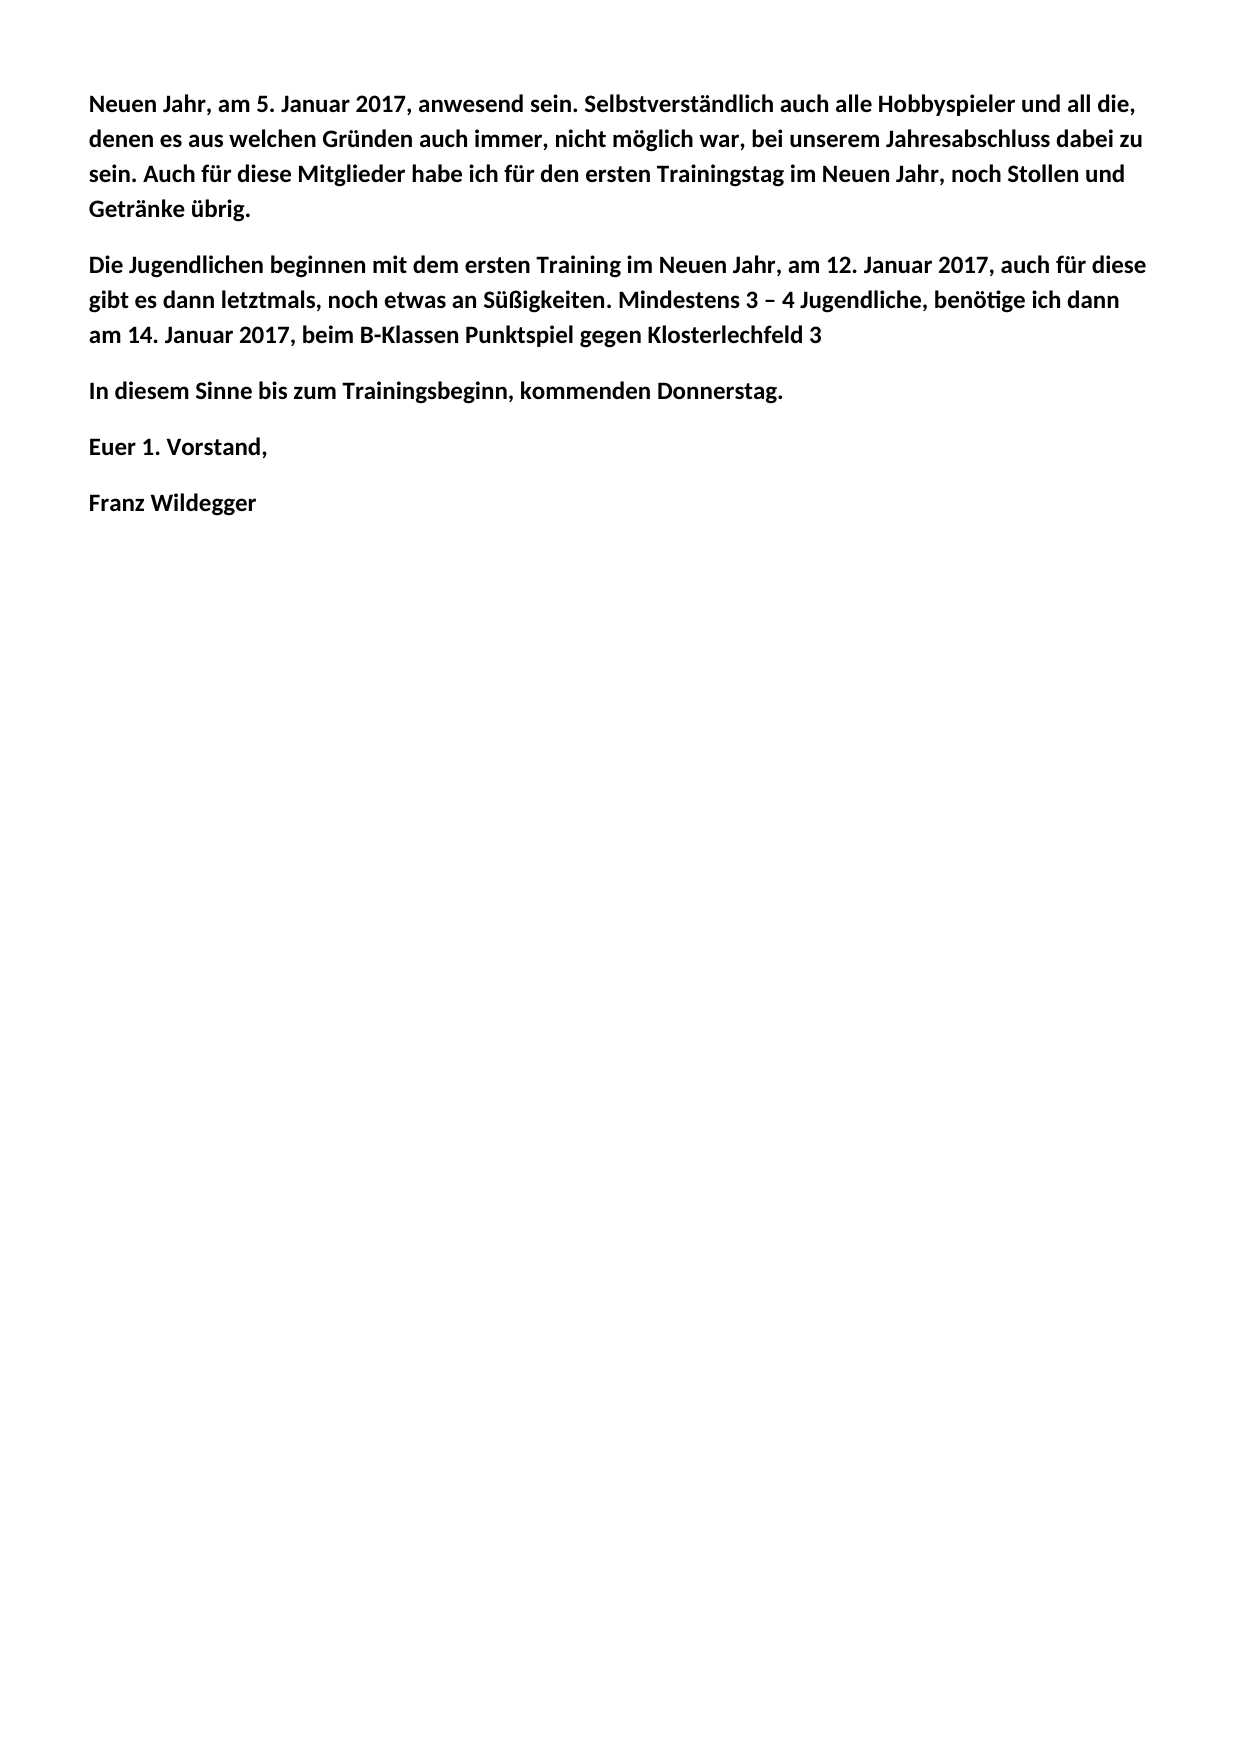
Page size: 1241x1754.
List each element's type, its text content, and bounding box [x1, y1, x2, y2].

text In diesem Sinne bis zum Trainingsbeginn, kommenden Donnerstag. [89, 375, 1152, 406]
text Die Jugendlichen beginnen mit dem ersten Training im Neuen Jahr, am 12. Januar 2017, auch für diese gibt es dann letztmals, noch etwas an Süßigkeiten. Mindestens 3 – 4 Jugendliche, benötige ich dann am 14. Januar 2017, beim B-Klassen Punktspiel gegen Klosterlechfeld 3 [89, 249, 1152, 350]
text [89, 89, 1152, 224]
text Franz Wildegger [89, 487, 1152, 517]
text Euer 1. Vorstand, [89, 431, 1152, 462]
